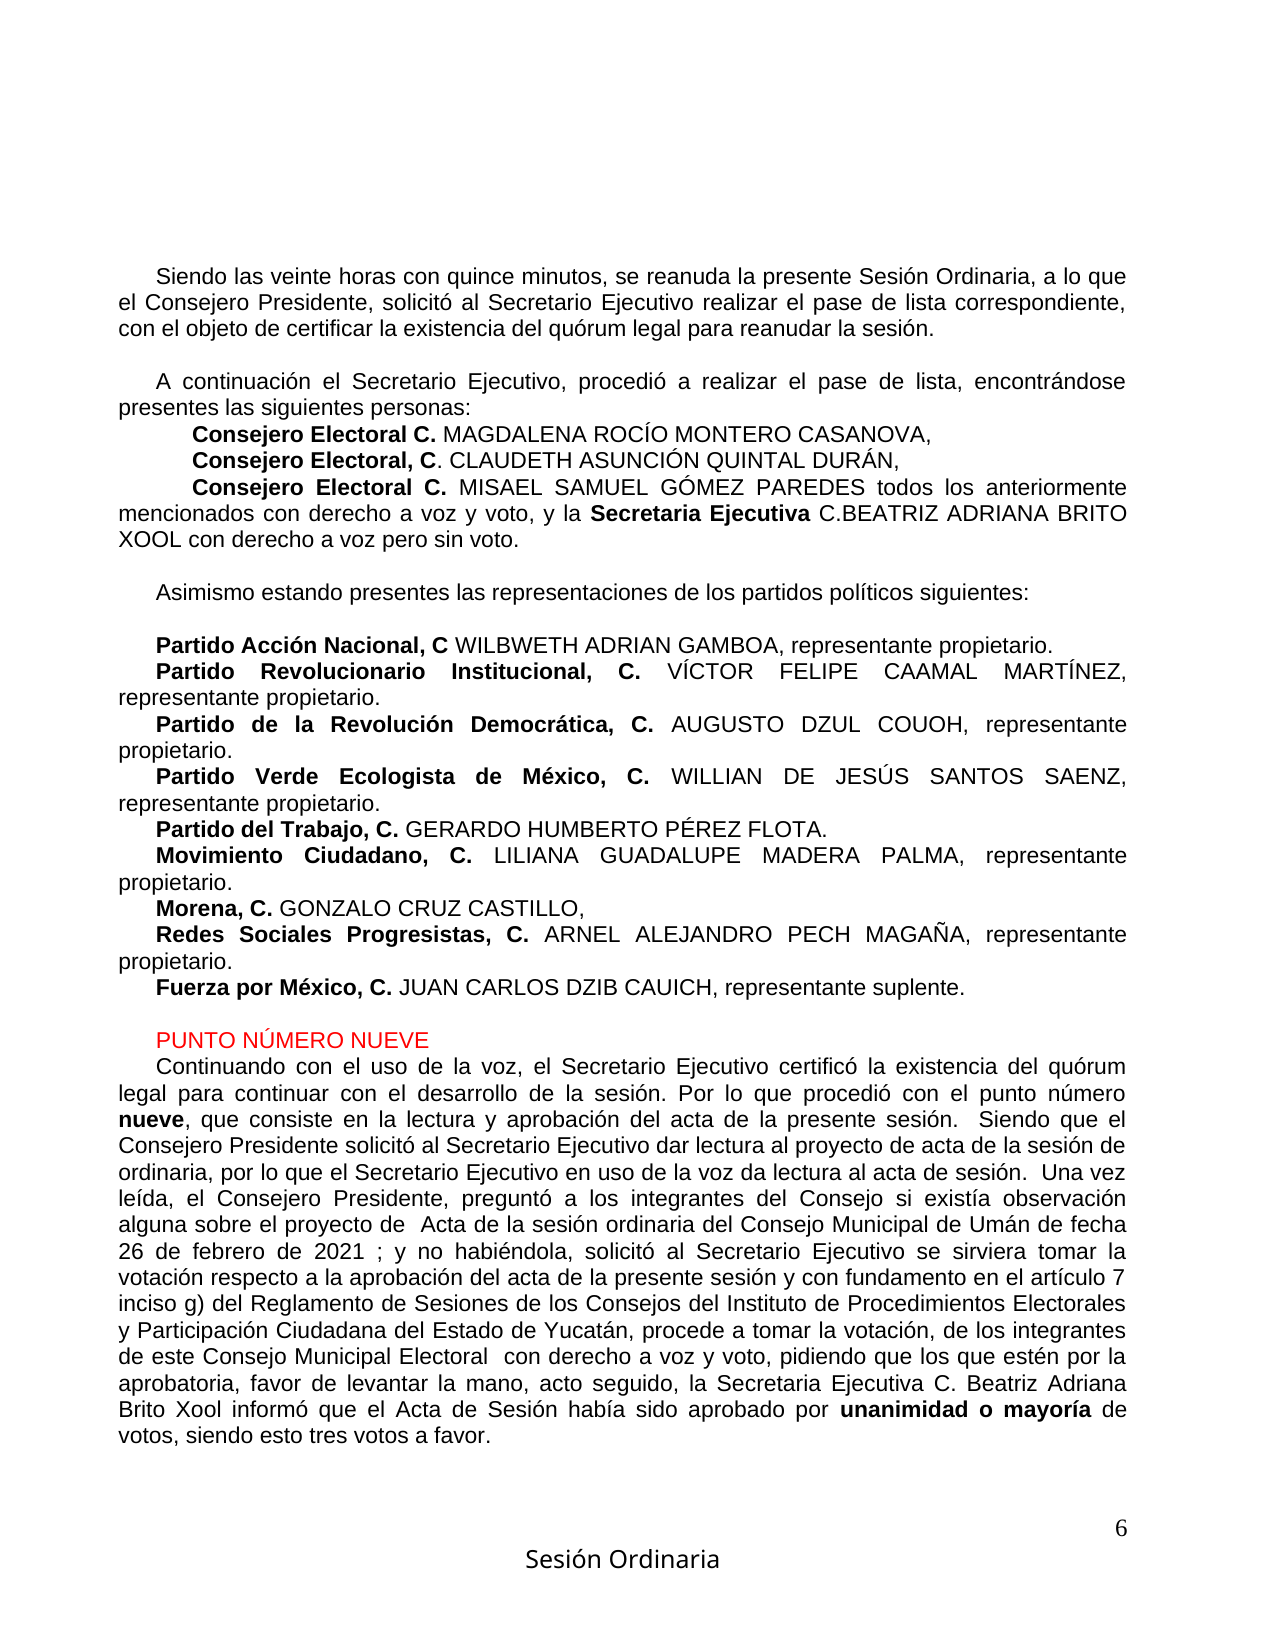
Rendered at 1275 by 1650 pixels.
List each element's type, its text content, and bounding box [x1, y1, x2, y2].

text Consejero Electoral, C. CLAUDETH ASUNCIÓN QUINTAL DURÁN, [118, 447, 1127, 473]
text Partido Revolucionario Institucional, C. VÍCTOR FELIPE CAAMAL MARTÍNEZ, representante propietario. [118, 658, 1127, 711]
text Partido del Trabajo, C. GERARDO HUMBERTO PÉREZ FLOTA. [118, 816, 1127, 842]
text Partido de la Revolución Democrática, C. AUGUSTO DZUL COUOH, representante propietario. [118, 711, 1127, 763]
text Consejero Electoral C. MAGDALENA ROCÍO MONTERO CASANOVA, [118, 421, 1127, 447]
text Siendo las veinte horas con quince minutos, se reanuda la presente Sesión Ordinaria, a lo que el Consejero Presidente, solicitó al Secretario Ejecutivo realizar el pase de lista correspondiente, con el objeto de certificar la existencia del quórum legal para reanudar la sesión. [118, 263, 1127, 342]
text Consejero Electoral C. MISAEL SAMUEL GÓMEZ PAREDES todos los anteriormente mencionados con derecho a voz y voto, y la Secretaria Ejecutiva C.BEATRIZ ADRIANA BRITO XOOL con derecho a voz pero sin voto. [118, 473, 1127, 552]
text Partido Verde Ecologista de México, C. WILLIAN DE JESÚS SANTOS SAENZ, representante propietario. [118, 763, 1127, 816]
text Asimismo estando presentes las representaciones de los partidos políticos siguientes: [118, 579, 1127, 605]
text Fuerza por México, C. JUAN CARLOS DZIB CAUICH, representante suplente. [118, 974, 1127, 1001]
text Morena, C. GONZALO CRUZ CASTILLO, [118, 895, 1127, 921]
text PUNTO NÚMERO NUEVE [118, 1027, 1127, 1053]
text Continuando con el uso de la voz, el Secretario Ejecutivo certificó la existencia del quórum legal para continuar con el desarrollo de la sesión. Por lo que procedió con el punto número nueve, que consiste en la lectura y aprobación del acta de la presente sesión. Siendo que el Consejero Presidente solicitó al Secretario Ejecutivo dar lectura al proyecto de acta de la sesión de ordinaria, por lo que el Secretario Ejecutivo en uso de la voz da lectura al acta de sesión. Una vez leída, el Consejero Presidente, preguntó a los integrantes del Consejo si existía observación alguna sobre el proyecto de Acta de la sesión ordinaria del Consejo Municipal de Umán de fecha 26 de febrero de 2021 ; y no habiéndola, solicitó al Secretario Ejecutivo se sirviera tomar la votación respecto a la aprobación del acta de la presente sesión y con fundamento en el artículo 7 inciso g) del Reglamento de Sesiones de los Consejos del Instituto de Procedimientos Electorales y Participación Ciudadana del Estado de Yucatán, procede a tomar la votación, de los integrantes de este Consejo Municipal Electoral con derecho a voz y voto, pidiendo que los que estén por la aprobatoria, favor de levantar la mano, acto seguido, la Secretaria Ejecutiva C. Beatriz Adriana Brito Xool informó que el Acta de Sesión había sido aprobado por unanimidad o mayoría de votos, siendo esto tres votos a favor. [118, 1053, 1127, 1448]
text Redes Sociales Progresistas, C. ARNEL ALEJANDRO PECH MAGAÑA, representante propietario. [118, 921, 1127, 974]
text Partido Acción Nacional, C WILBWETH ADRIAN GAMBOA, representante propietario. [118, 632, 1127, 658]
text A continuación el Secretario Ejecutivo, procedió a realizar el pase de lista, encontrándose presentes las siguientes personas: [118, 368, 1127, 421]
text Movimiento Ciudadano, C. LILIANA GUADALUPE MADERA PALMA, representante propietario. [118, 842, 1127, 895]
